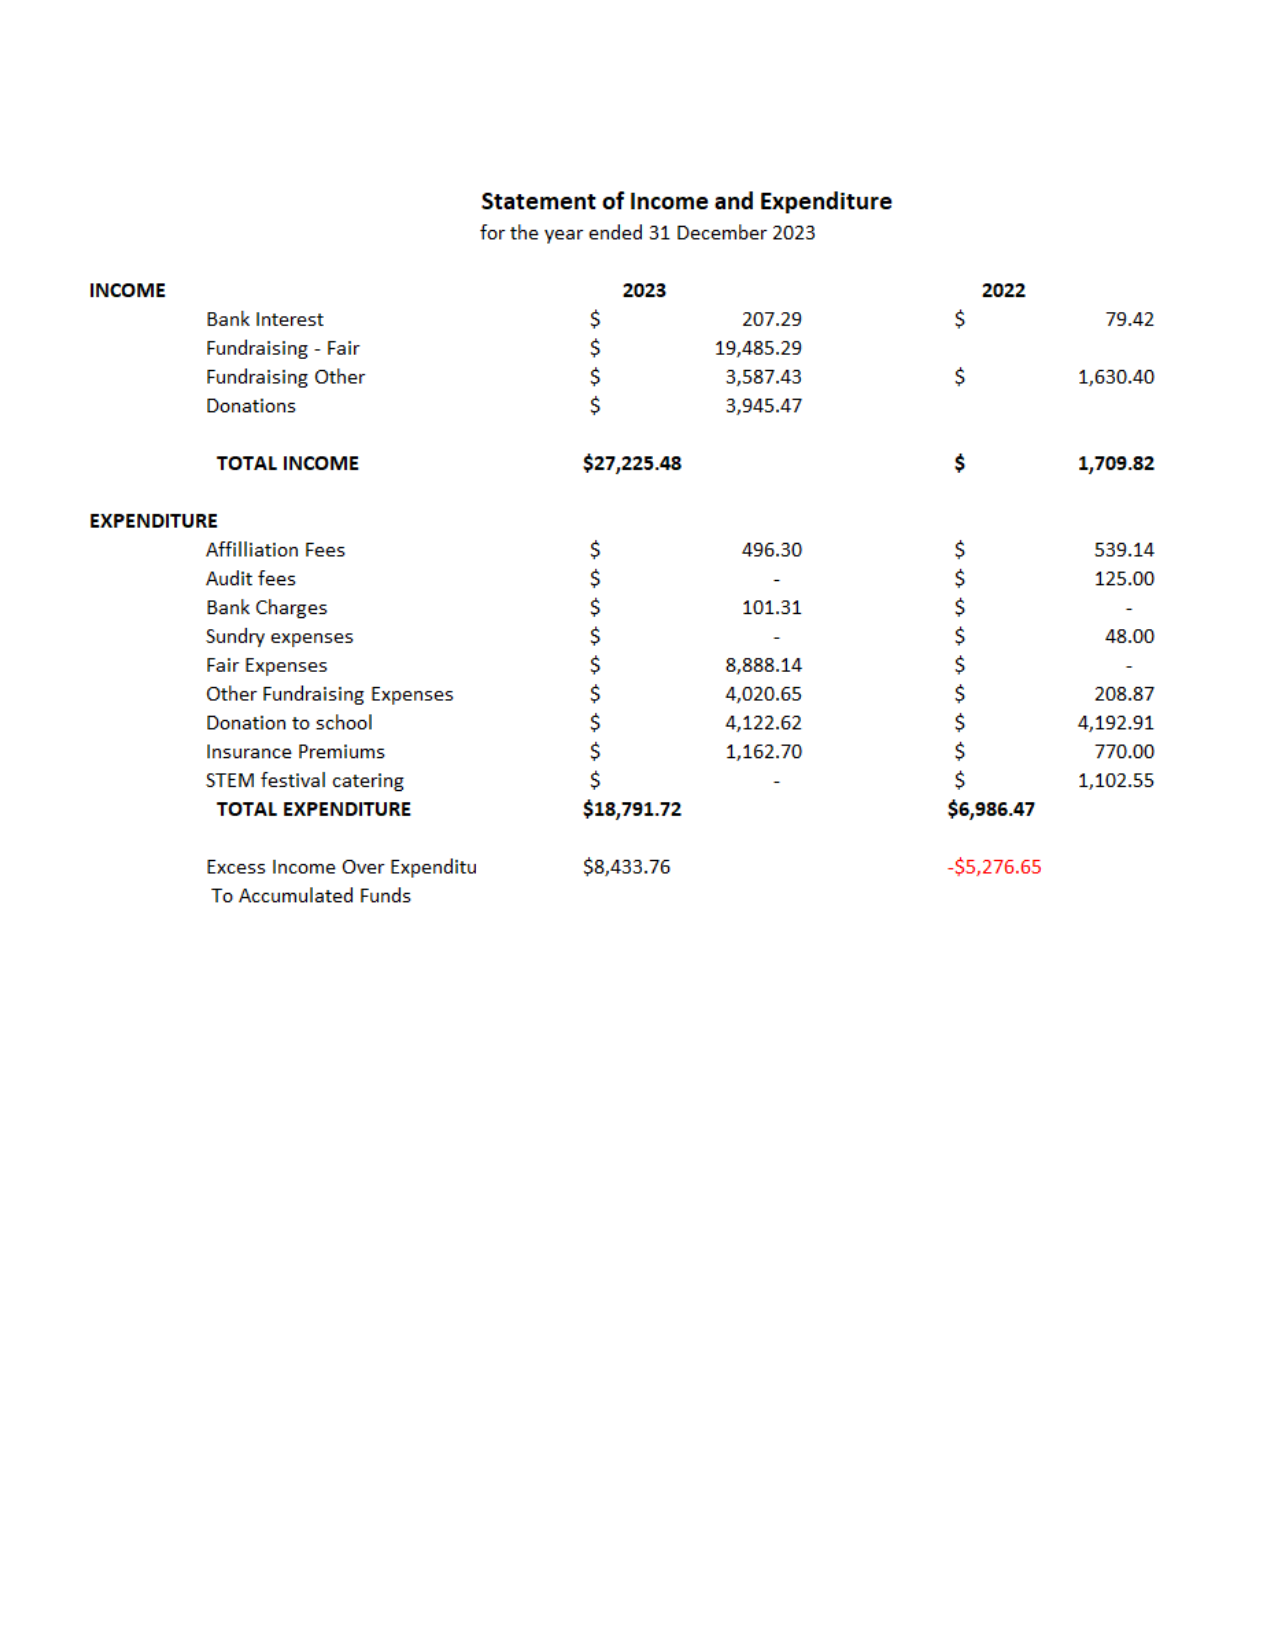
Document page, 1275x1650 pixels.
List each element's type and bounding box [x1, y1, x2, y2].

picture [73, 171, 1163, 930]
